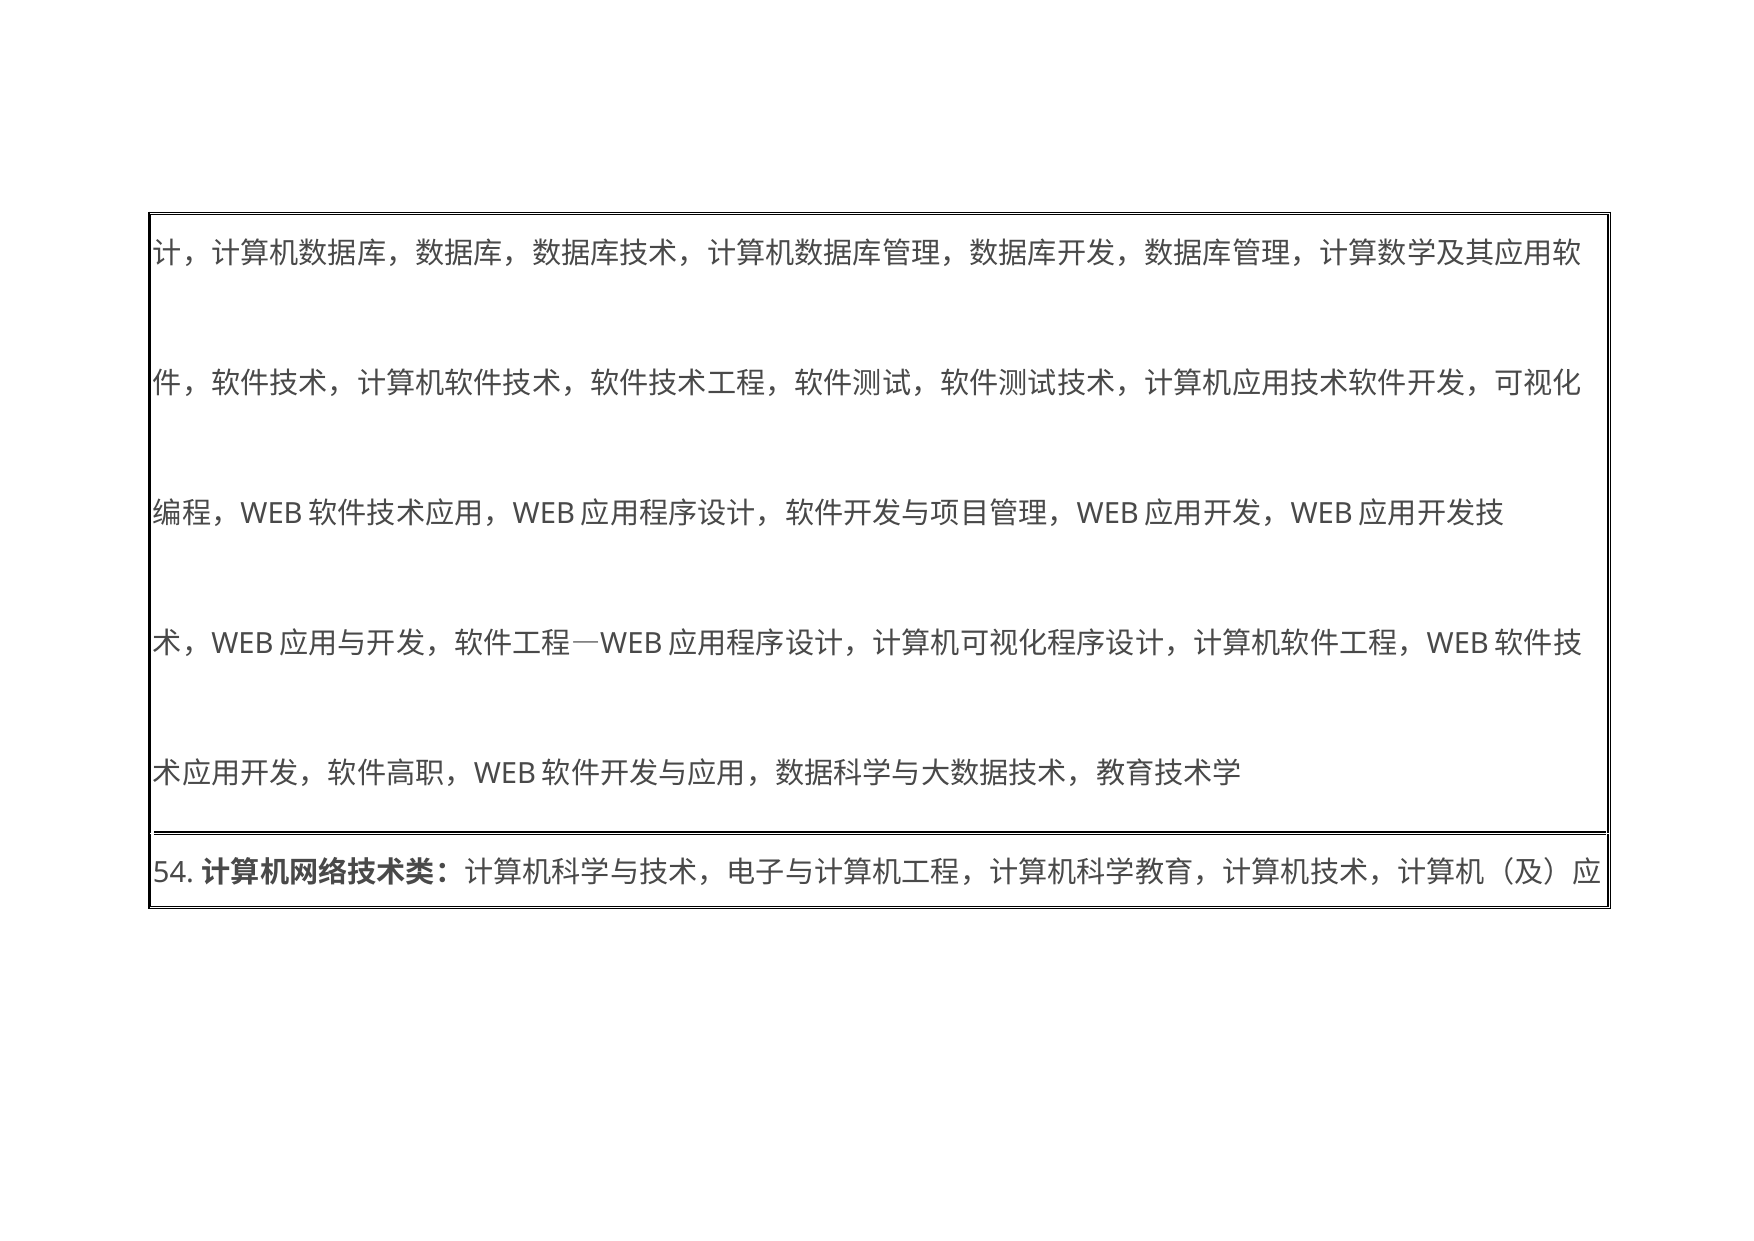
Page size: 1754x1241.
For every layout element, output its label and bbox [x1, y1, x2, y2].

table_cell [135, 198, 1619, 921]
